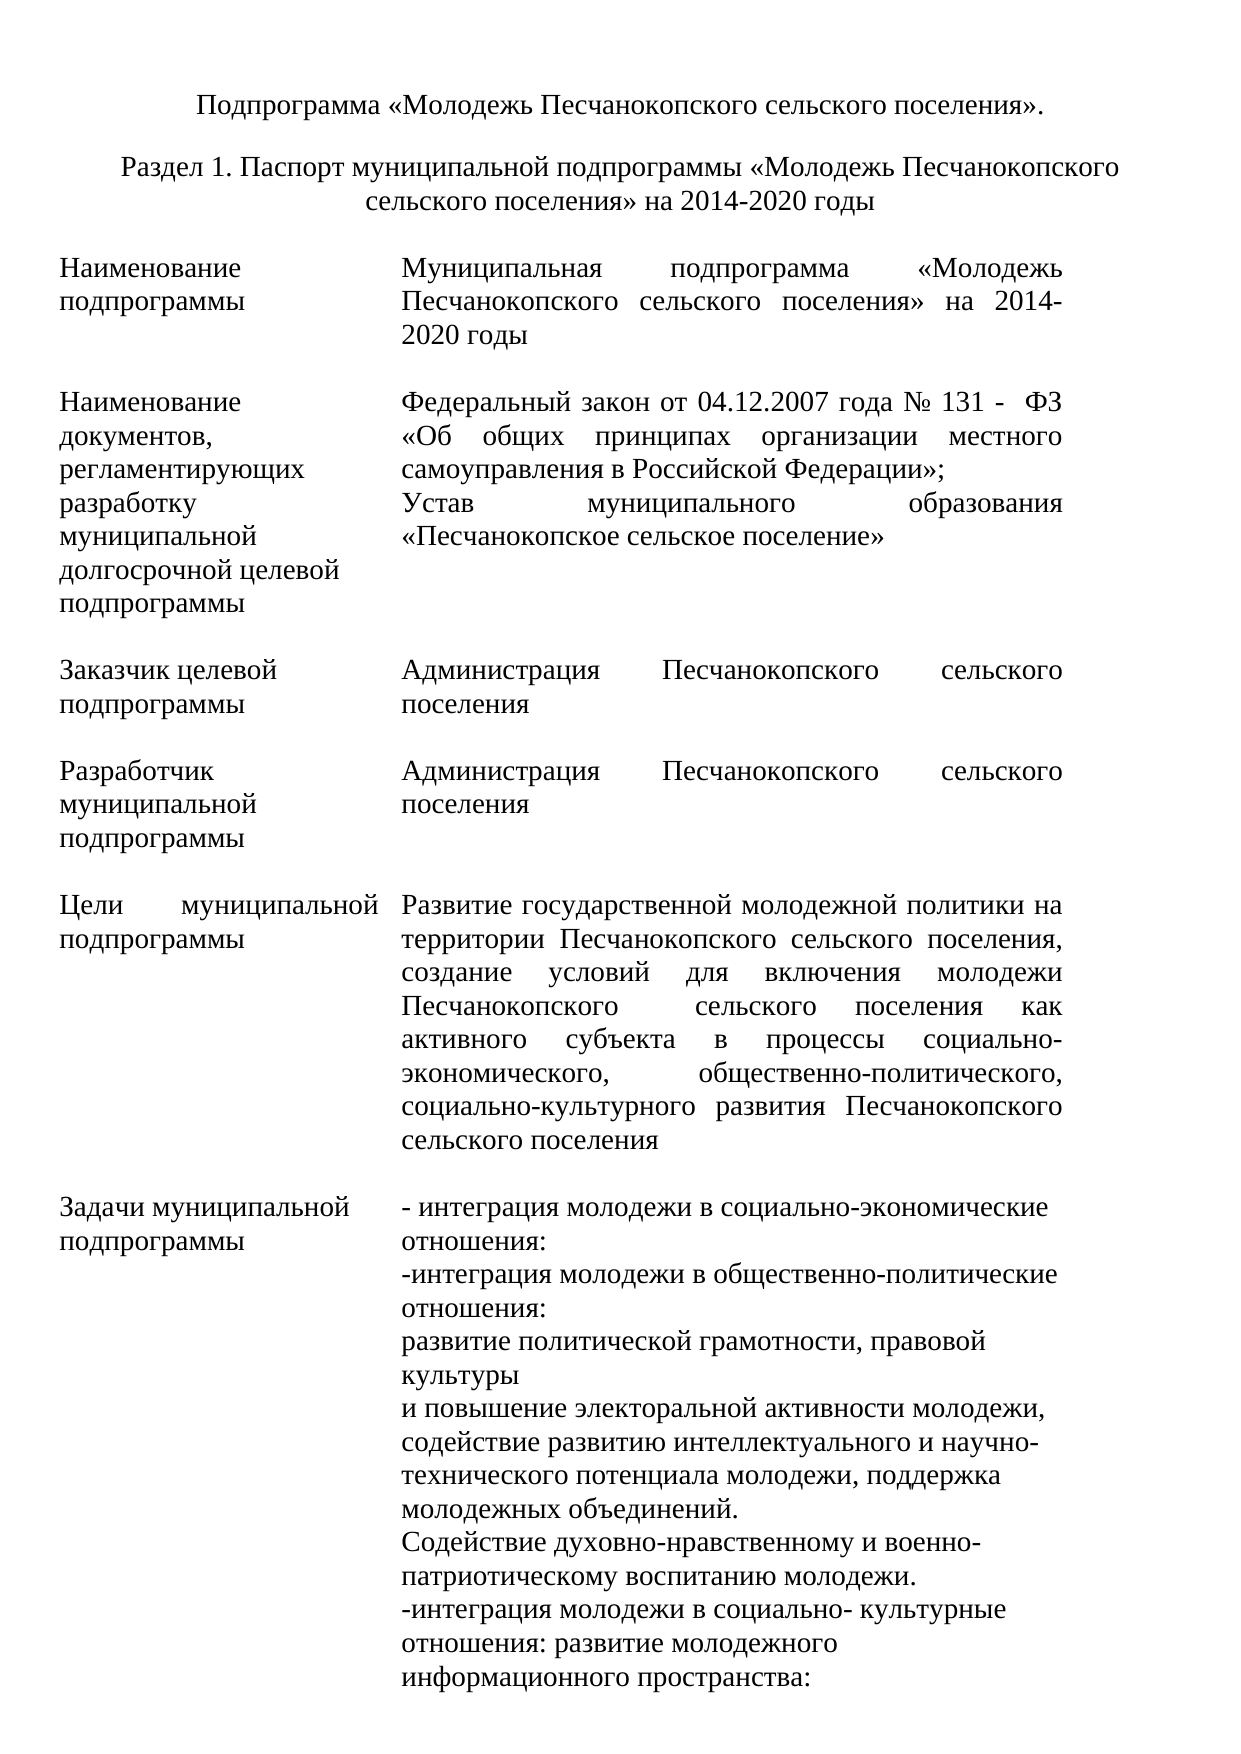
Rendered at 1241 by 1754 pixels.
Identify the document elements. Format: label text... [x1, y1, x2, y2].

table_cell Администрация Песчанокопского сельского поселения [390, 753, 1074, 887]
table_cell Заказчик целевой подпрограммы [48, 653, 390, 753]
table_cell Цели муниципальной подпрограммы [48, 887, 390, 1189]
table_cell Разработчик муниципальной подпрограммы [48, 753, 390, 887]
table_cell Администрация Песчанокопского сельского поселения [390, 653, 1074, 753]
table_cell Развитие государственной молодежной политики на территории Песчанокопского сельского поселения, создание условий для включения молодежи Песчанокопского сельского поселения как активного субъекта в процессы социально-экономического, общественно-политического, социально-культурного развития Песчанокопского сельского поселения [390, 887, 1074, 1189]
title Раздел 1. Паспорт муниципальной подпрограммы «Молодежь Песчанокопского сельского поселения» на 2014-2020 годы [59, 149, 1181, 216]
table_cell Наименование документов, регламентирующих разработку муниципальной долгосрочной целевой подпрограммы [48, 384, 390, 652]
table_header Наименование подпрограммы [48, 250, 390, 384]
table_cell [48, 1189, 390, 1692]
table_cell Федеральный закон от 04.12.2007 года № 131 - ФЗ «Об общих принципах организации местного самоуправления в Российской Федерации»; Устав муниципального образования «Песчанокопское сельское поселение» [390, 384, 1074, 652]
text Подпрограмма «Молодежь Песчанокопского сельского поселения». [59, 87, 1181, 121]
table_header Муниципальная подпрограмма «Молодежь Песчанокопского сельского поселения» на 2014-2020 годы [390, 250, 1074, 384]
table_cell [390, 1189, 1074, 1692]
